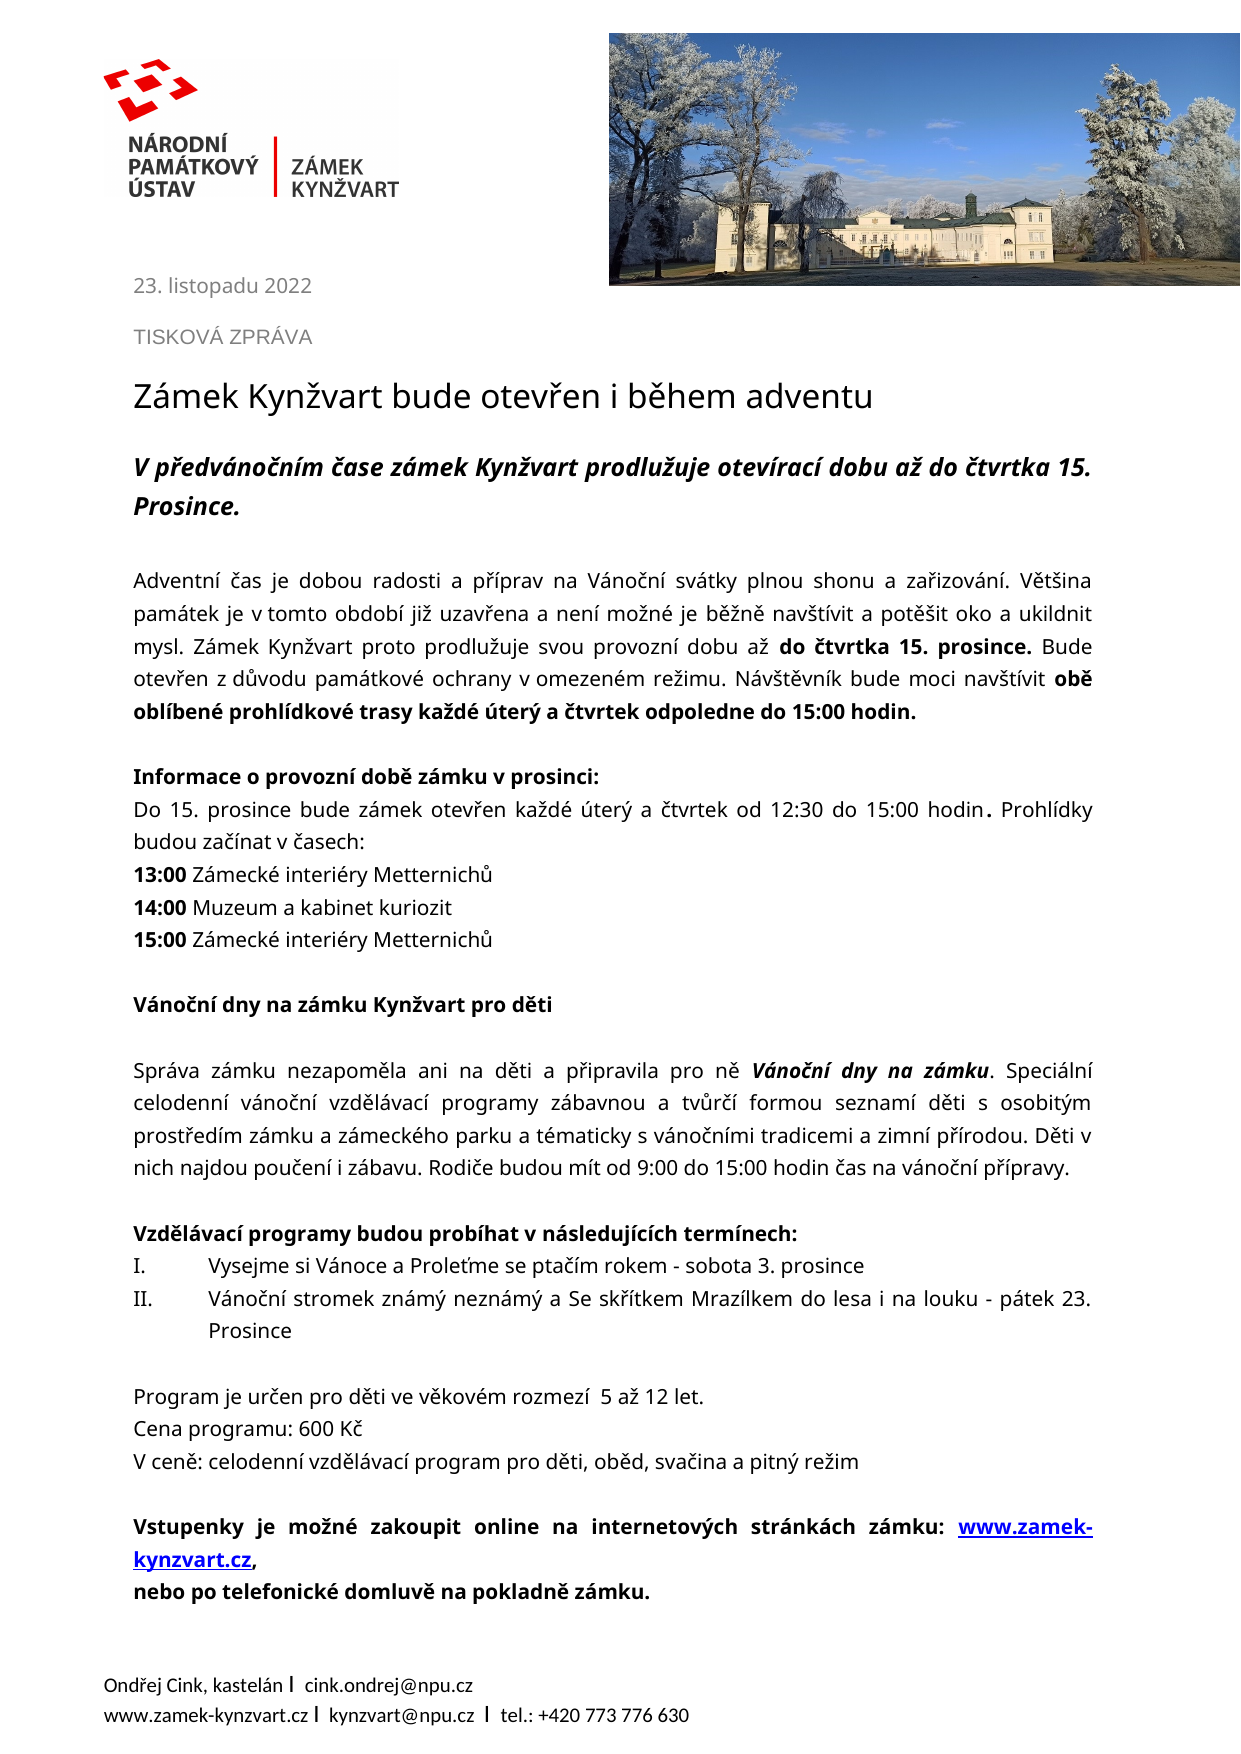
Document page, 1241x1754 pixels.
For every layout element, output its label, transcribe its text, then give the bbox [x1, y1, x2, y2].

text Zámek Kynžvart bude otevřen i během adventu [133, 373, 1093, 418]
text Do 15. prosince bude zámek otevřen každé úterý a čtvrtek od 12:30 do 15:00 hodin. Prohlídky budou začínat v časech: [133, 795, 1093, 856]
text nebo po telefonické domluvě na pokladně zámku. [133, 1577, 1093, 1606]
list Vysejme si Vánoce a Proleťme se ptačím rokem - sobota 3. prosince [133, 1251, 1093, 1280]
text Vzdělávací programy budou probíhat v následujících termínech: [133, 1219, 1093, 1247]
text 23. listopadu 2022 [133, 271, 1093, 300]
text Vstupenky je možné zakoupit online na internetových stránkách zámku: www.zamek-kynzvart.cz, [133, 1512, 1093, 1573]
picture [103, 59, 399, 197]
text 14:00 Muzeum a kabinet kuriozit [133, 893, 1093, 921]
text TISKOVÁ ZPRÁVA [133, 325, 1093, 349]
text 15:00 Zámecké interiéry Metternichů [133, 925, 1093, 954]
text Program je určen pro děti ve věkovém rozmezí 5 až 12 let. [133, 1382, 1093, 1410]
text 13:00 Zámecké interiéry Metternichů [133, 860, 1093, 888]
text Správa zámku nezapoměla ani na děti a připravila pro ně Vánoční dny na zámku. Speciální celodenní vánoční vzdělávací programy zábavnou a tvůrčí formou seznamí děti s osobitým prostředím zámku a zámeckého parku a tématicky s vánočními tradicemi a zimní přírodou. Děti v nich najdou poučení i zábavu. Rodiče budou mít od 9:00 do 15:00 hodin čas na vánoční přípravy. [133, 1056, 1093, 1182]
text V ceně: celodenní vzdělávací program pro děti, oběd, svačina a pitný režim [133, 1447, 1093, 1475]
text Vánoční dny na zámku Kynžvart pro děti [133, 991, 1093, 1019]
text V předvánočním čase zámek Kynžvart prodlužuje otevírací dobu až do čtvrtka 15. Prosince. [133, 449, 1093, 522]
text Cena programu: 600 Kč [133, 1414, 1093, 1443]
text Adventní čas je dobou radosti a příprav na Vánoční svátky plnou shonu a zařizování. Většina památek je v tomto období již uzavřena a není možné je běžně navštívit a potěšit oko a ukildnit mysl. Zámek Kynžvart proto prodlužuje svou provozní dobu až do čtvrtka 15. prosince. Bude otevřen z důvodu památkové ochrany v omezeném režimu. Návštěvník bude moci navštívit obě oblíbené prohlídkové trasy každé úterý a čtvrtek odpoledne do 15:00 hodin. [133, 567, 1093, 726]
text Informace o provozní době zámku v prosinci: [133, 762, 1093, 791]
picture [609, 33, 1240, 286]
list Vánoční stromek známý neznámý a Se skřítkem Mrazílkem do lesa i na louku - pátek 23. Prosince [133, 1284, 1093, 1345]
